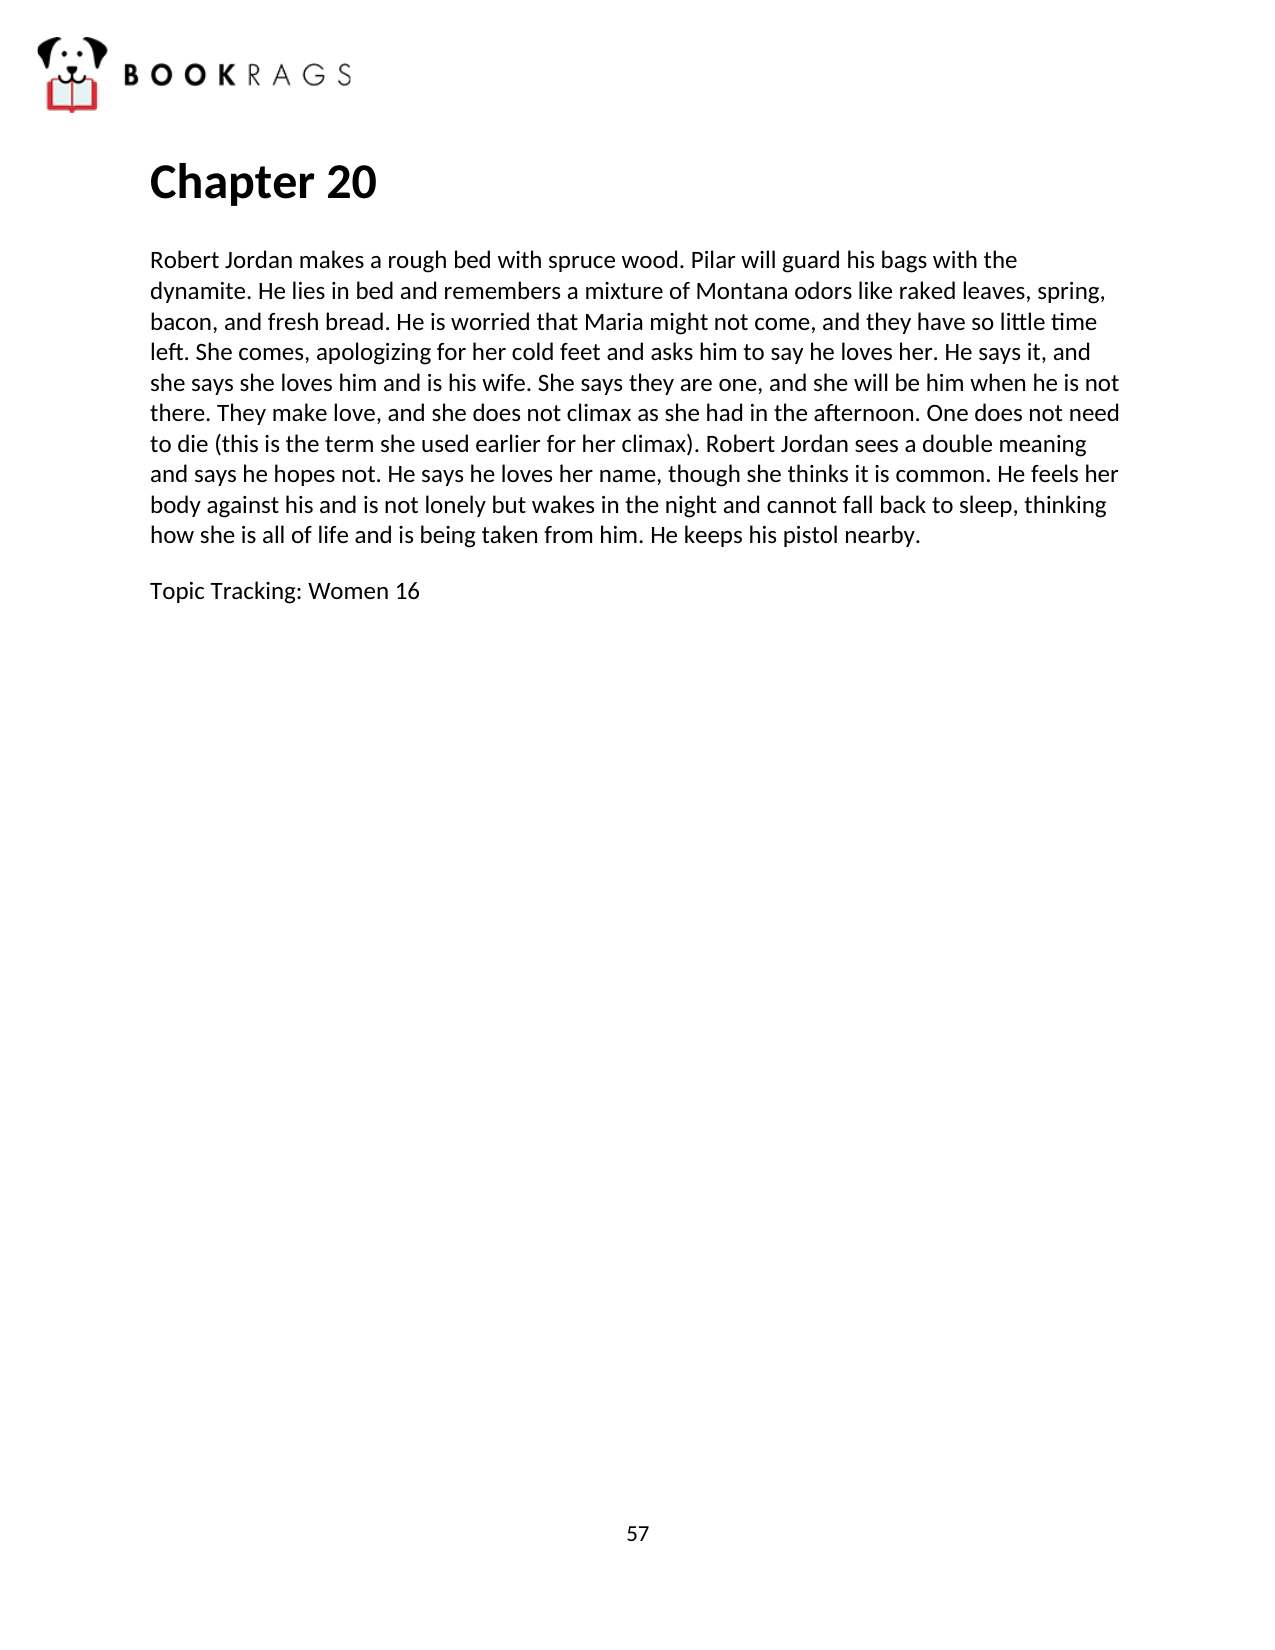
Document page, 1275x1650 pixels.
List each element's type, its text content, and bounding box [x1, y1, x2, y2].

text Chapter 20 [150, 150, 1125, 211]
picture [37, 37, 351, 113]
text Topic Tracking: Women 16 [150, 575, 1125, 605]
text Robert Jordan makes a rough bed with spruce wood. Pilar will guard his bags with the dynamite. He lies in bed and remembers a mixture of Montana odors like raked leaves, spring, bacon, and fresh bread. He is worried that Maria might not come, and they have so little time left. She comes, apologizing for her cold feet and asks him to say he loves her. He says it, and she says she loves him and is his wife. She says they are one, and she will be him when he is not there. They make love, and she does not climax as she had in the afternoon. One does not need to die (this is the term she used earlier for her climax). Robert Jordan sees a double meaning and says he hopes not. He says he loves her name, though she thinks it is common. He feels her body against his and is not lonely but wakes in the night and cannot fall back to sleep, thinking how she is all of life and is being taken from him. He keeps his pistol nearby. [150, 244, 1125, 550]
